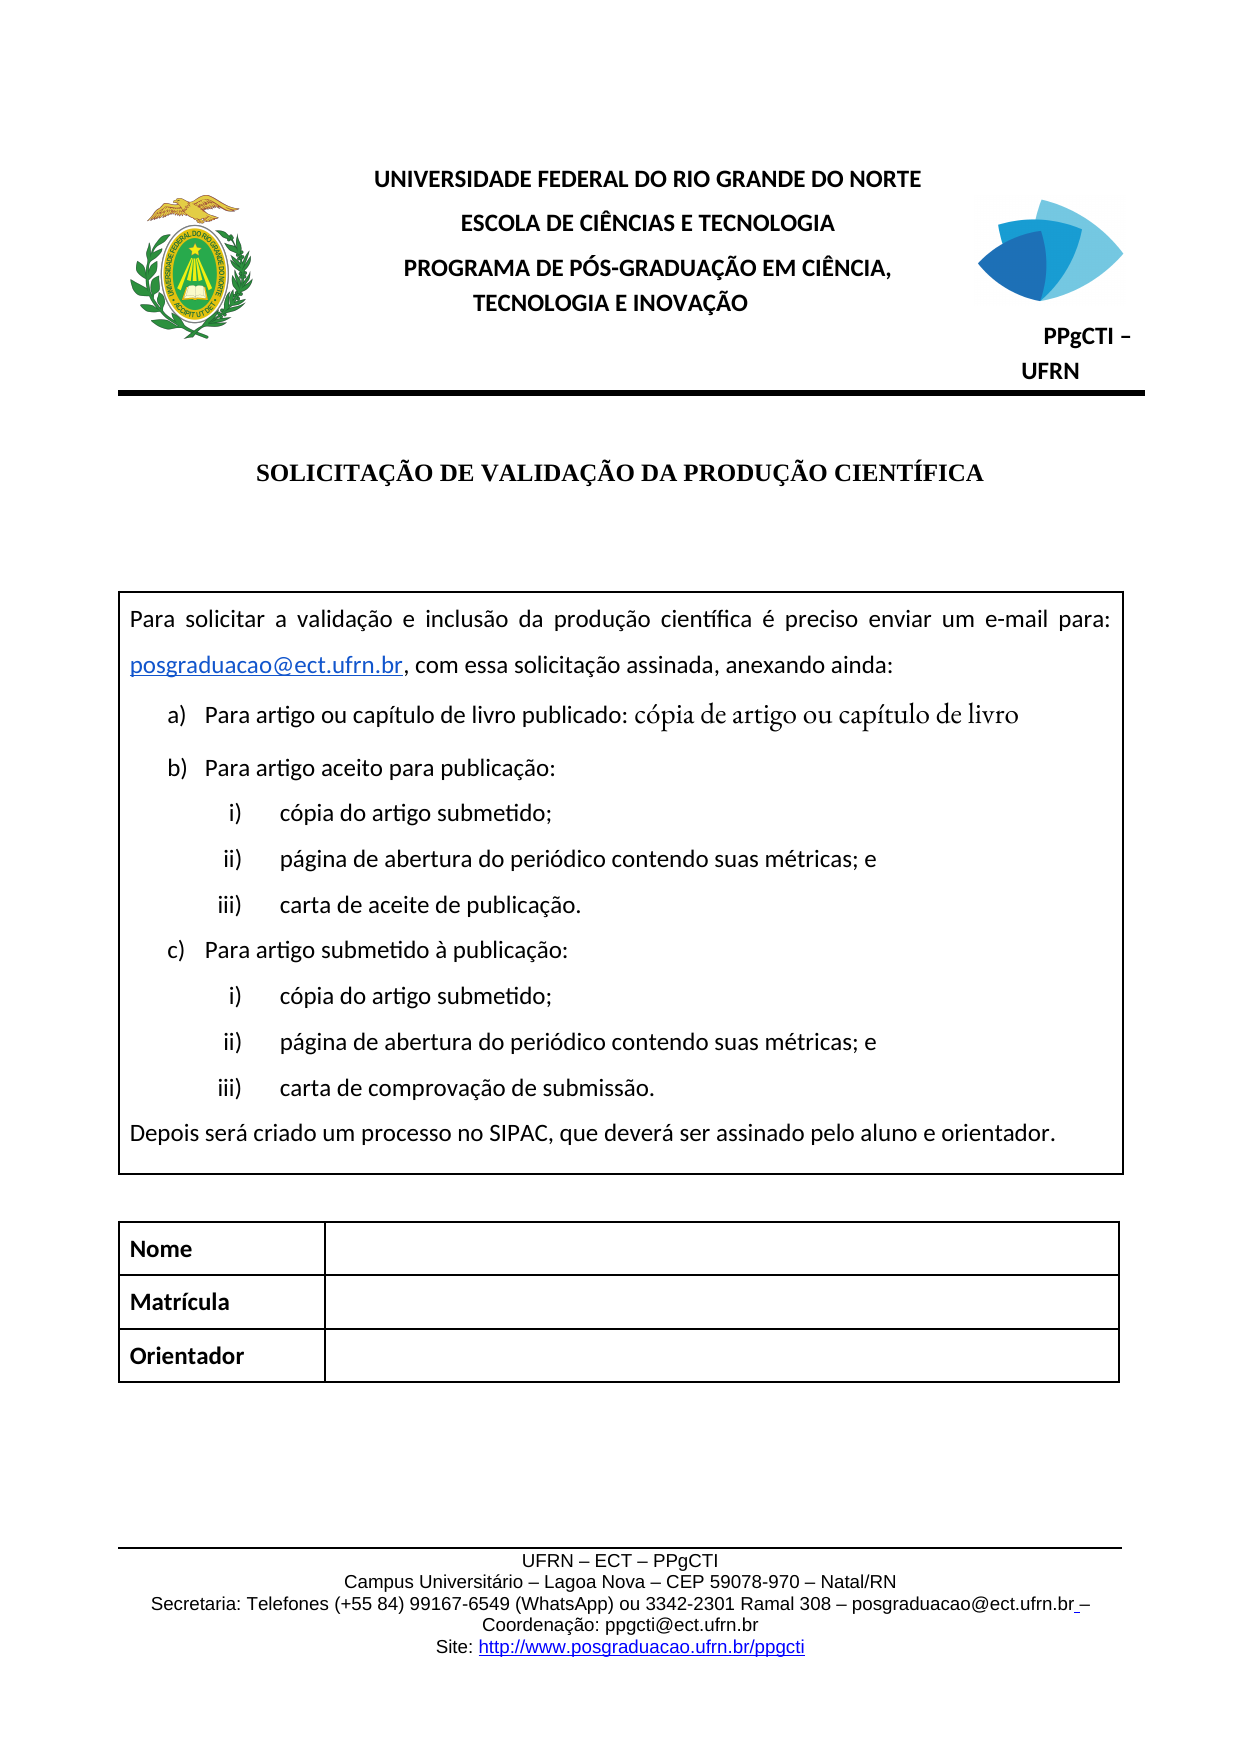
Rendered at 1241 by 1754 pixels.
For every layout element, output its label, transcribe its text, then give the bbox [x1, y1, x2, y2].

table_header Para solicitar a validação e inclusão da produção científica é preciso enviar um e-mail para: posgraduacao@ect.ufrn.br, com essa solicitação assinada, anexando ainda: Para artigo ou capítulo de livro publicado: cópia de artigo ou capítulo de livro Para artigo aceito para publicação: cópia do artigo submetido; página de abertura do periódico contendo suas métricas; e carta de aceite de publicação. Para artigo submetido à publicação: cópia do artigo submetido; página de abertura do periódico contendo suas métricas; e carta de comprovação de submissão. Depois será criado um processo no SIPAC, que deverá ser assinado pelo aluno e orientador. [120, 593, 1122, 1173]
table_header PPgCTI – UFRN [956, 153, 1144, 390]
table_cell Orientador [120, 1330, 324, 1381]
table_cell [326, 1276, 1118, 1327]
text SOLICITAÇÃO DE VALIDAÇÃO DA PRODUÇÃO CIENTÍFICA [118, 458, 1122, 487]
picture [974, 195, 1127, 306]
table_header [326, 1223, 1118, 1274]
table_header Nome [120, 1223, 324, 1274]
table_cell [326, 1330, 1118, 1381]
table_cell Matrícula [120, 1276, 324, 1327]
picture [130, 195, 253, 339]
table_header UNIVERSIDADE FEDERAL DO RIO GRANDE DO NORTE ESCOLA DE CIÊNCIAS E TECNOLOGIA PROGRAMA DE PÓS-GRADUAÇÃO EM CIÊNCIA, TECNOLOGIA E INOVAÇÃO [265, 153, 956, 390]
table_header [118, 153, 265, 390]
